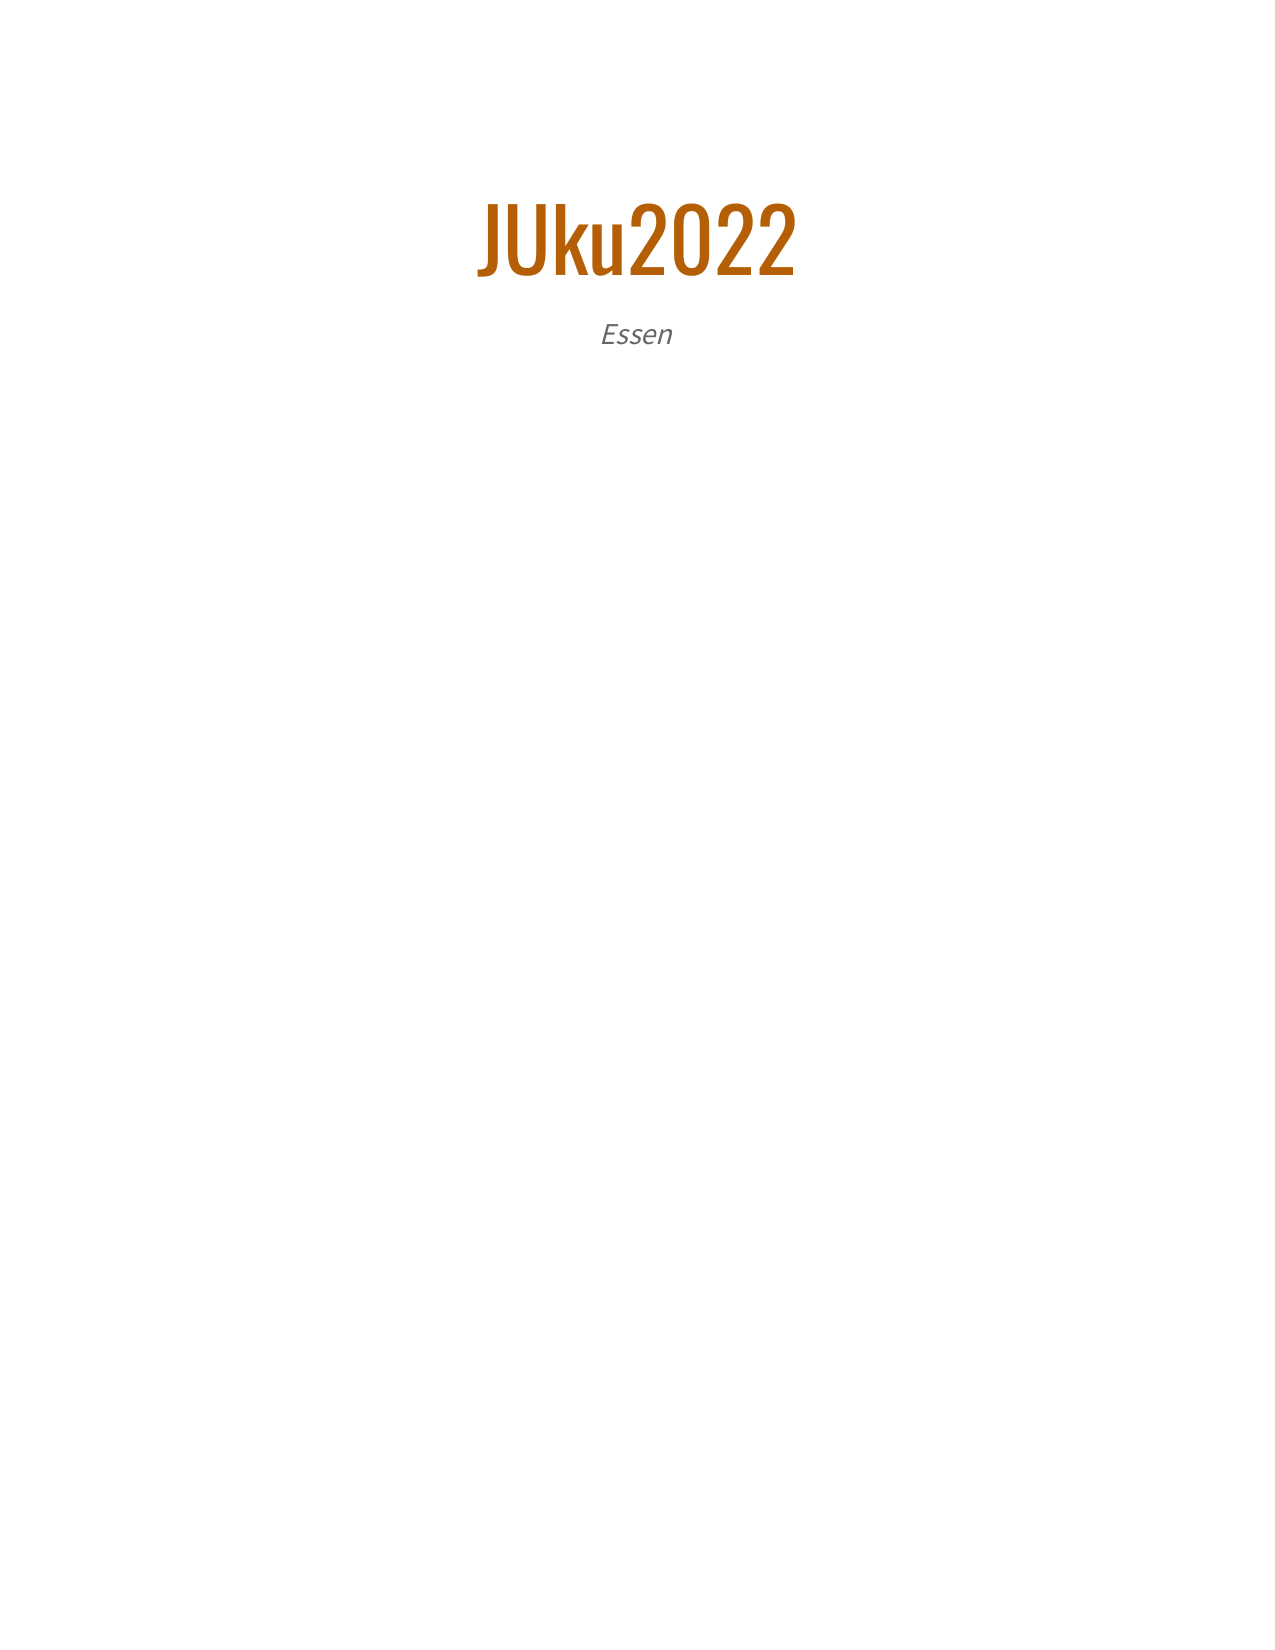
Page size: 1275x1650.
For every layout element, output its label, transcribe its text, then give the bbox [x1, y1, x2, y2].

subtitle Essen [150, 313, 1125, 352]
title JUku2022 [150, 171, 1125, 301]
